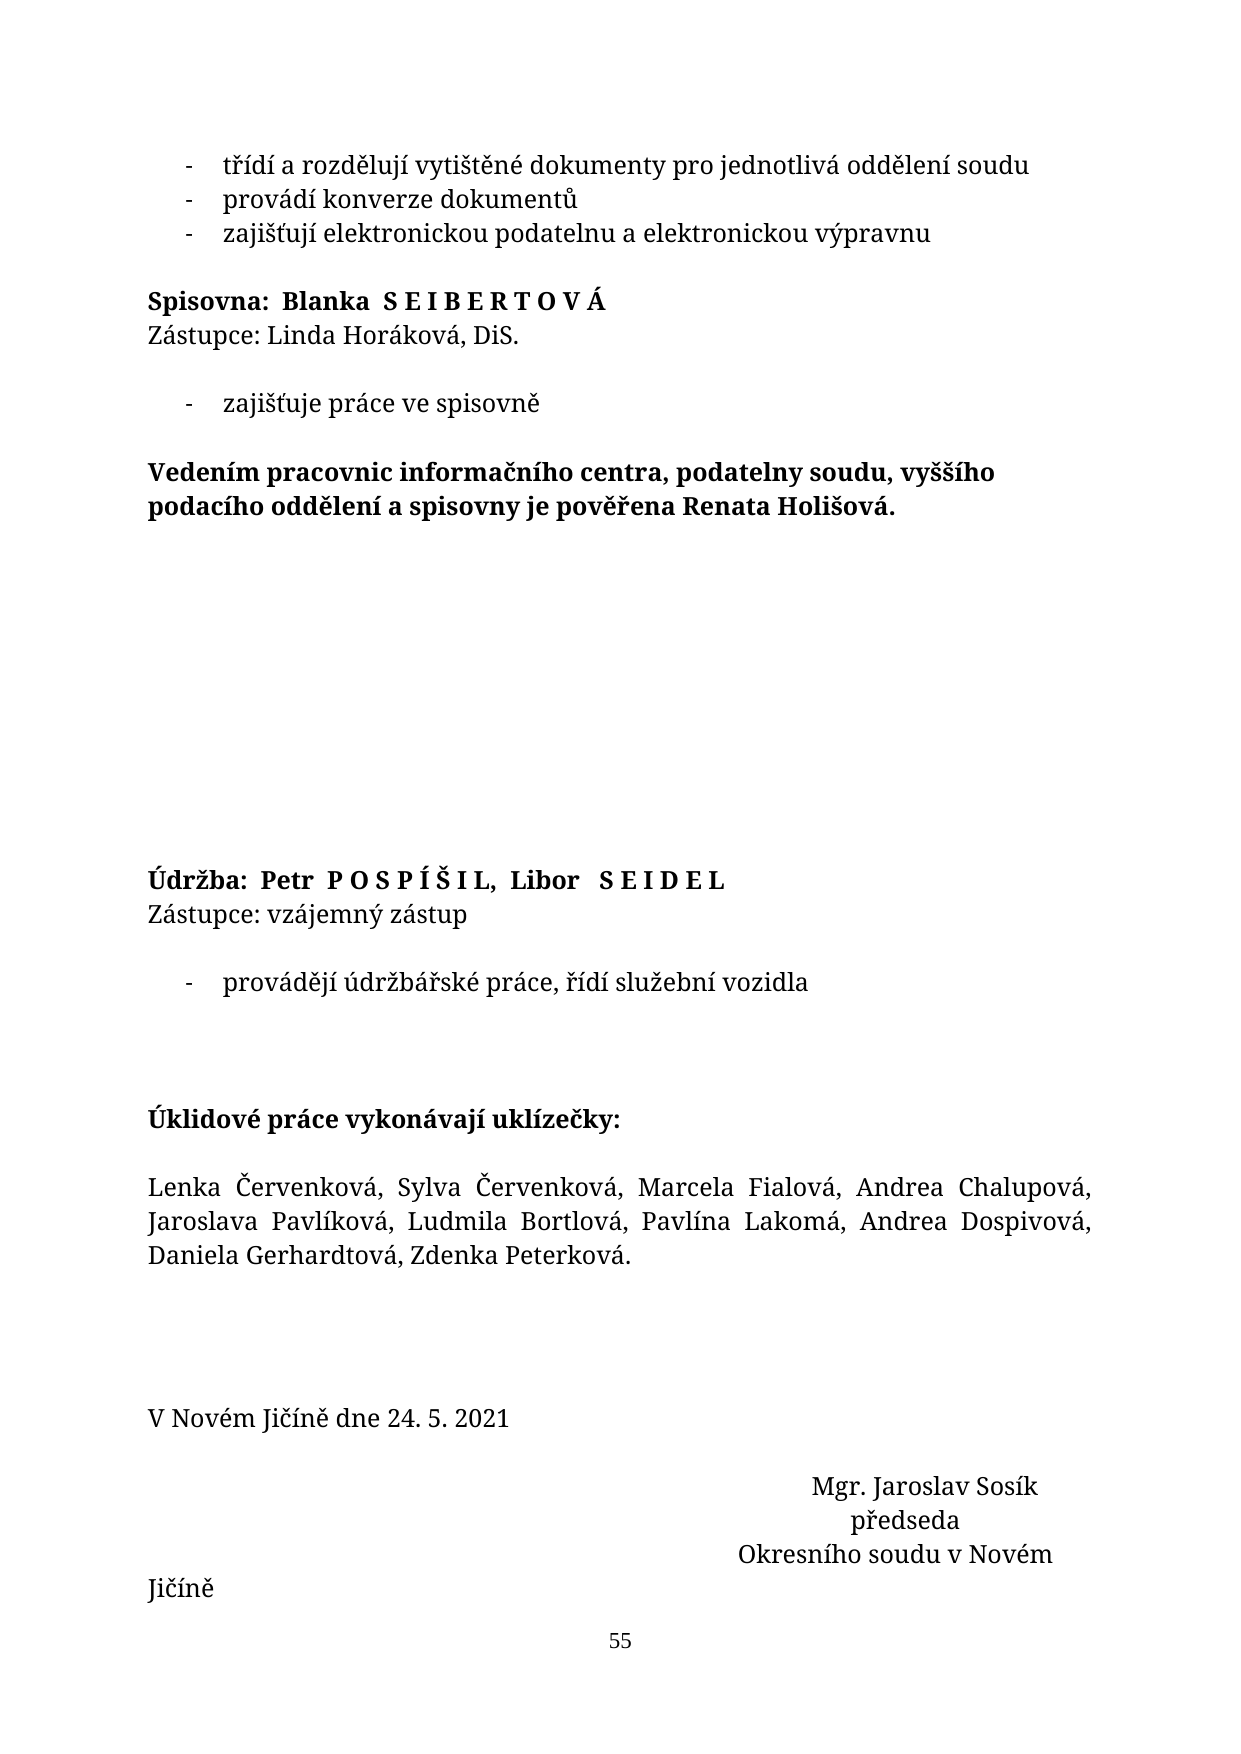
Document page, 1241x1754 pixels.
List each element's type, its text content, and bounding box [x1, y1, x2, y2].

text Mgr. Jaroslav Sosík [148, 1468, 1093, 1502]
text V Novém Jičíně dne 24. 5. 2021 [148, 1400, 1093, 1434]
list třídí a rozdělují vytištěné dokumenty pro jednotlivá oddělení soudu [185, 148, 1093, 182]
text Lenka Červenková, Sylva Červenková, Marcela Fialová, Andrea Chalupová, Jaroslava Pavlíková, Ludmila Bortlová, Pavlína Lakomá, Andrea Dospivová, Daniela Gerhardtová, Zdenka Peterková. [148, 1169, 1093, 1272]
list zajišťují elektronickou podatelnu a elektronickou výpravnu [185, 216, 1093, 250]
list provádějí údržbářské práce, řídí služební vozidla [185, 965, 1093, 999]
text Zástupce: vzájemný zástup [148, 897, 1093, 931]
text Úklidové práce vykonávají uklízečky: [148, 1101, 1093, 1135]
list zajišťuje práce ve spisovně [185, 386, 1093, 420]
text Okresního soudu v Novém Jičíně [148, 1536, 1093, 1604]
text předseda [148, 1502, 1093, 1536]
text Spisovna: Blanka S E I B E R T O V Á [148, 284, 1093, 318]
list provádí konverze dokumentů [185, 182, 1093, 216]
text Vedením pracovnic informačního centra, podatelny soudu, vyššího podacího oddělení a spisovny je pověřena Renata Holišová. [148, 454, 1093, 522]
text Údržba: Petr P O S P Í Š I L, Libor S E I D E L [148, 863, 1093, 897]
text Zástupce: Linda Horáková, DiS. [148, 318, 1093, 352]
